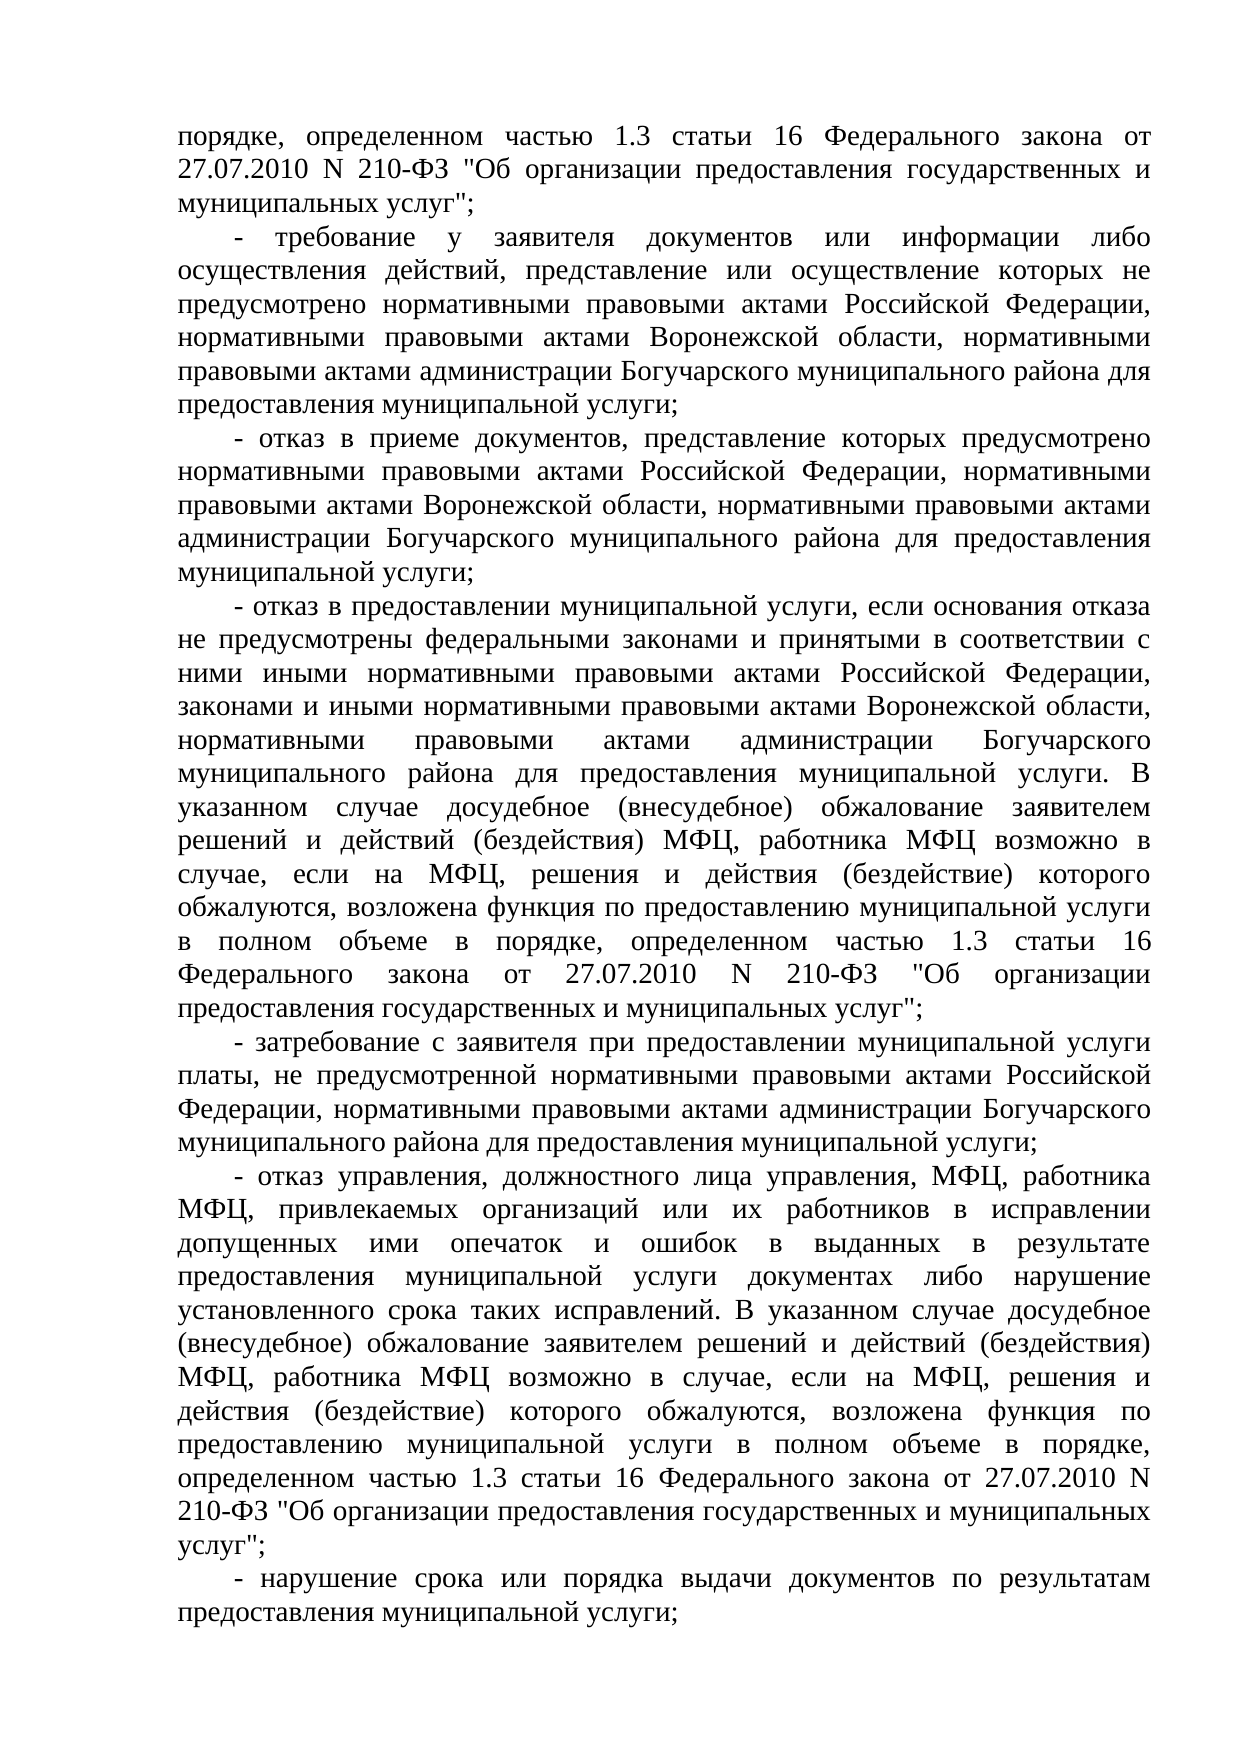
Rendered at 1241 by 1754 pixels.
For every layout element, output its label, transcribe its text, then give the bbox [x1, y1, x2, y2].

text - отказ в приеме документов, представление которых предусмотрено нормативными правовыми актами Российской Федерации, нормативными правовыми актами Воронежской области, нормативными правовыми актами администрации Богучарского муниципального района для предоставления муниципальной услуги; [177, 420, 1152, 588]
text - затребование с заявителя при предоставлении муниципальной услуги платы, не предусмотренной нормативными правовыми актами Российской Федерации, нормативными правовыми актами администрации Богучарского муниципального района для предоставления муниципальной услуги; [177, 1024, 1152, 1158]
text - отказ управления, должностного лица управления, МФЦ, работника МФЦ, привлекаемых организаций или их работников в исправлении допущенных ими опечаток и ошибок в выданных в результате предоставления муниципальной услуги документах либо нарушение установленного срока таких исправлений. В указанном случае досудебное (внесудебное) обжалование заявителем решений и действий (бездействия) МФЦ, работника МФЦ возможно в случае, если на МФЦ, решения и действия (бездействие) которого обжалуются, возложена функция по предоставлению муниципальной услуги в полном объеме в порядке, определенном частью 1.3 статьи 16 Федерального закона от 27.07.2010 N 210-ФЗ "Об организации предоставления государственных и муниципальных услуг"; [177, 1158, 1152, 1560]
text - отказ в предоставлении муниципальной услуги, если основания отказа не предусмотрены федеральными законами и принятыми в соответствии с ними иными нормативными правовыми актами Российской Федерации, законами и иными нормативными правовыми актами Воронежской области, нормативными правовыми актами администрации Богучарского муниципального района для предоставления муниципальной услуги. В указанном случае досудебное (внесудебное) обжалование заявителем решений и действий (бездействия) МФЦ, работника МФЦ возможно в случае, если на МФЦ, решения и действия (бездействие) которого обжалуются, возложена функция по предоставлению муниципальной услуги в полном объеме в порядке, определенном частью 1.3 статьи 16 Федерального закона от 27.07.2010 N 210-ФЗ "Об организации предоставления государственных и муниципальных услуг"; [177, 588, 1152, 1024]
text - нарушение срока или порядка выдачи документов по результатам предоставления муниципальной услуги; [177, 1560, 1152, 1627]
text - требование у заявителя документов или информации либо осуществления действий, представление или осуществление которых не предусмотрено нормативными правовыми актами Российской Федерации, нормативными правовыми актами Воронежской области, нормативными правовыми актами администрации Богучарского муниципального района для предоставления муниципальной услуги; [177, 219, 1152, 420]
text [177, 118, 1152, 219]
